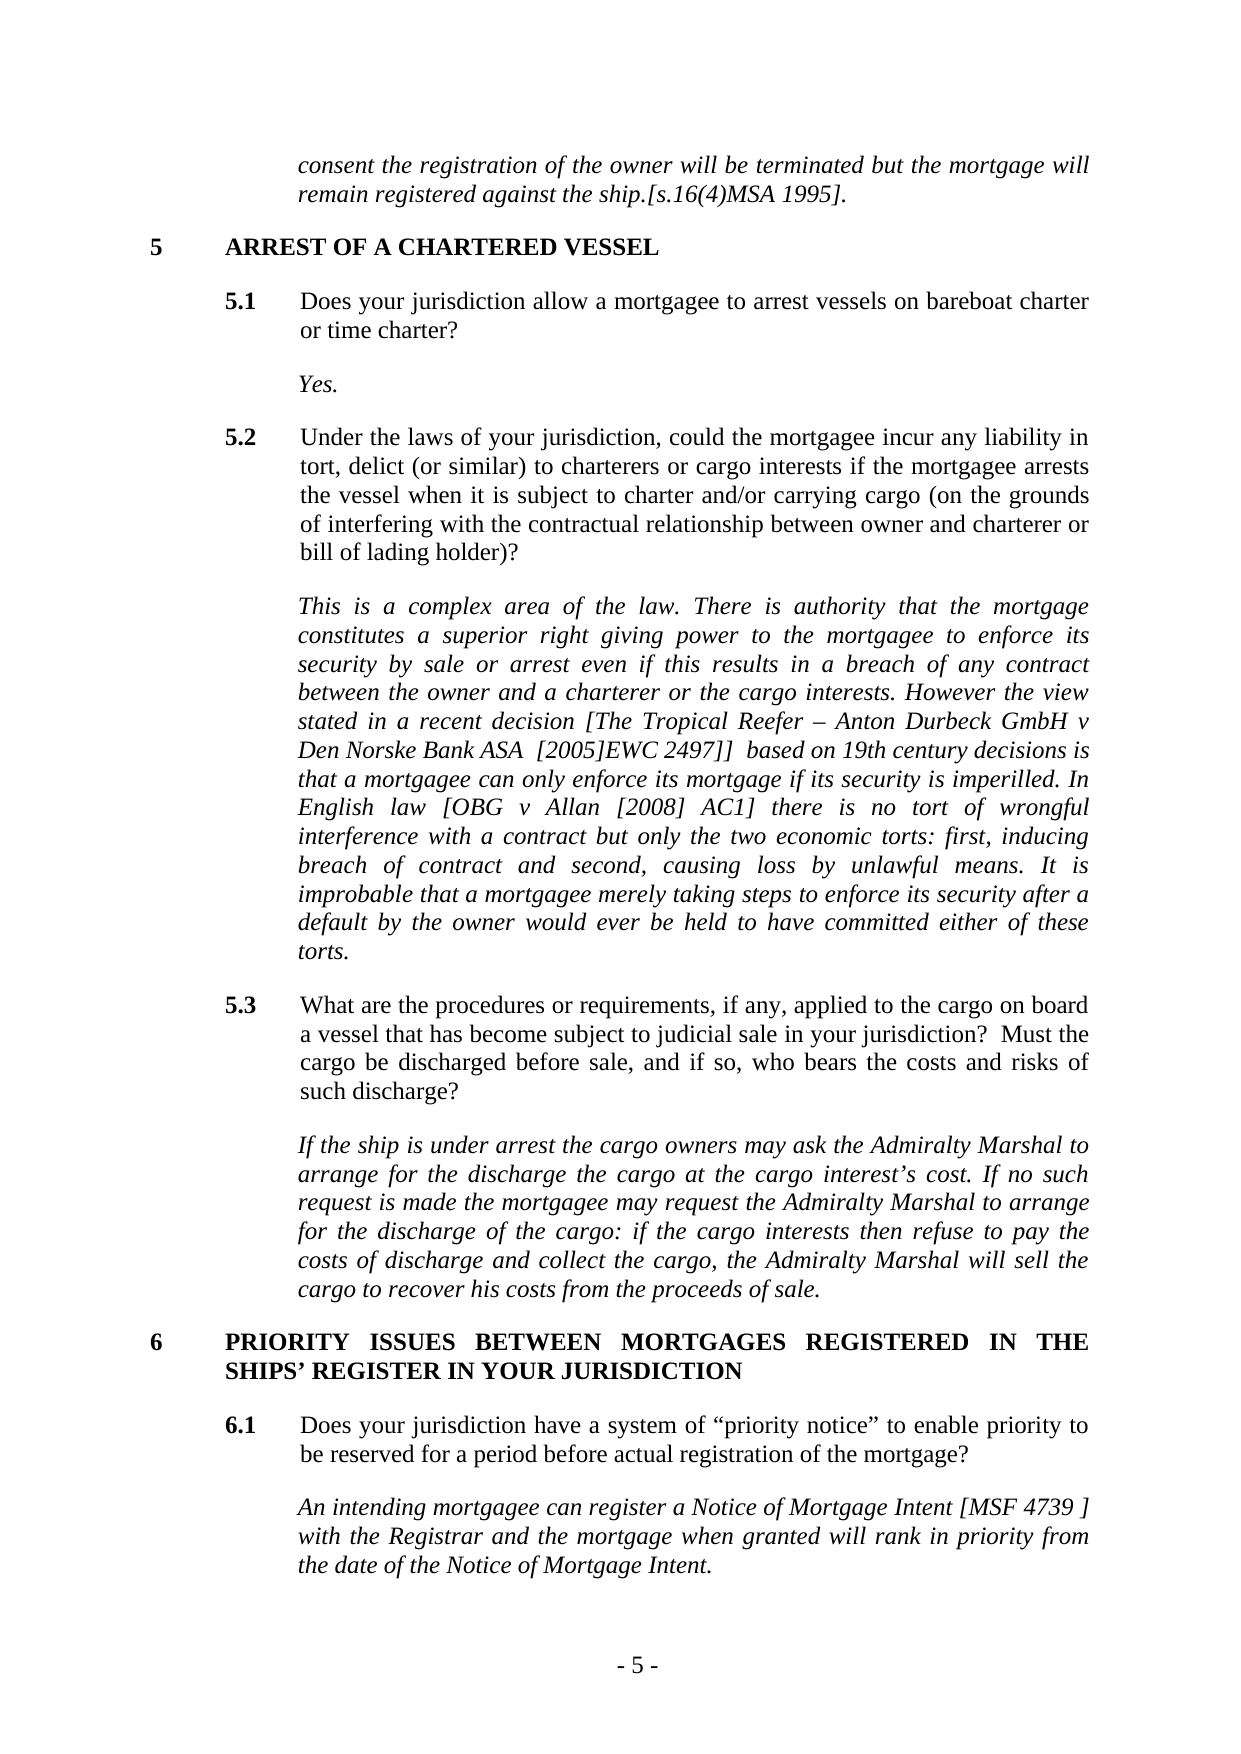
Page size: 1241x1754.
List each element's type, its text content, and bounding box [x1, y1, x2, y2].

text Yes. [298, 369, 1090, 397]
text An intending mortgagee can register a Notice of Mortgage Intent [MSF 4739 ] with the Registrar and the mortgage when granted will rank in priority from the date of the Notice of Mortgage Intent. [298, 1492, 1090, 1579]
subtitle Under the laws of your jurisdiction, could the mortgagee incur any liability in tort, delict (or similar) to charterers or cargo interests if the mortgagee arrests the vessel when it is subject to charter and/or carrying cargo (on the grounds of interfering with the contractual relationship between owner and charterer or bill of lading holder)? [225, 422, 1090, 566]
subtitle PRIORITY ISSUES BETWEEN MORTGAGES REGISTERED IN THE SHIPS’ REGISTER IN YOUR JURISDICTION [150, 1327, 1090, 1385]
subtitle What are the procedures or requirements, if any, applied to the cargo on board a vessel that has become subject to judicial sale in your jurisdiction? Must the cargo be discharged before sale, and if so, who bears the costs and risks of such discharge? [225, 990, 1090, 1105]
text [298, 150, 1090, 207]
subtitle Does your jurisdiction have a system of “priority notice” to enable priority to be reserved for a period before actual registration of the mortgage? [225, 1410, 1090, 1467]
subtitle Does your jurisdiction allow a mortgagee to arrest vessels on bareboat charter or time charter? [225, 286, 1090, 344]
subtitle ARREST OF A CHARTERED VESSEL [150, 232, 1090, 261]
text If the ship is under arrest the cargo owners may ask the Admiralty Marshal to arrange for the discharge the cargo at the cargo interest’s cost. If no such request is made the mortgagee may request the Admiralty Marshal to arrange for the discharge of the cargo: if the cargo interests then refuse to pay the costs of discharge and collect the cargo, the Admiralty Marshal will sell the cargo to recover his costs from the proceeds of sale. [298, 1130, 1090, 1302]
text This is a complex area of the law. There is authority that the mortgage constitutes a superior right giving power to the mortgagee to enforce its security by sale or arrest even if this results in a breach of any contract between the owner and a charterer or the cargo interests. However the view stated in a recent decision [The Tropical Reefer – Anton Durbeck GmbH v Den Norske Bank ASA [2005]EWC 2497]] based on 19th century decisions is that a mortgagee can only enforce its mortgage if its security is imperilled. In English law [OBG v Allan [2008] AC1] there is no tort of wrongful interference with a contract but only the two economic torts: first, inducing breach of contract and second, causing loss by unlawful means. It is improbable that a mortgagee merely taking steps to enforce its security after a default by the owner would ever be held to have committed either of these torts. [298, 591, 1090, 965]
